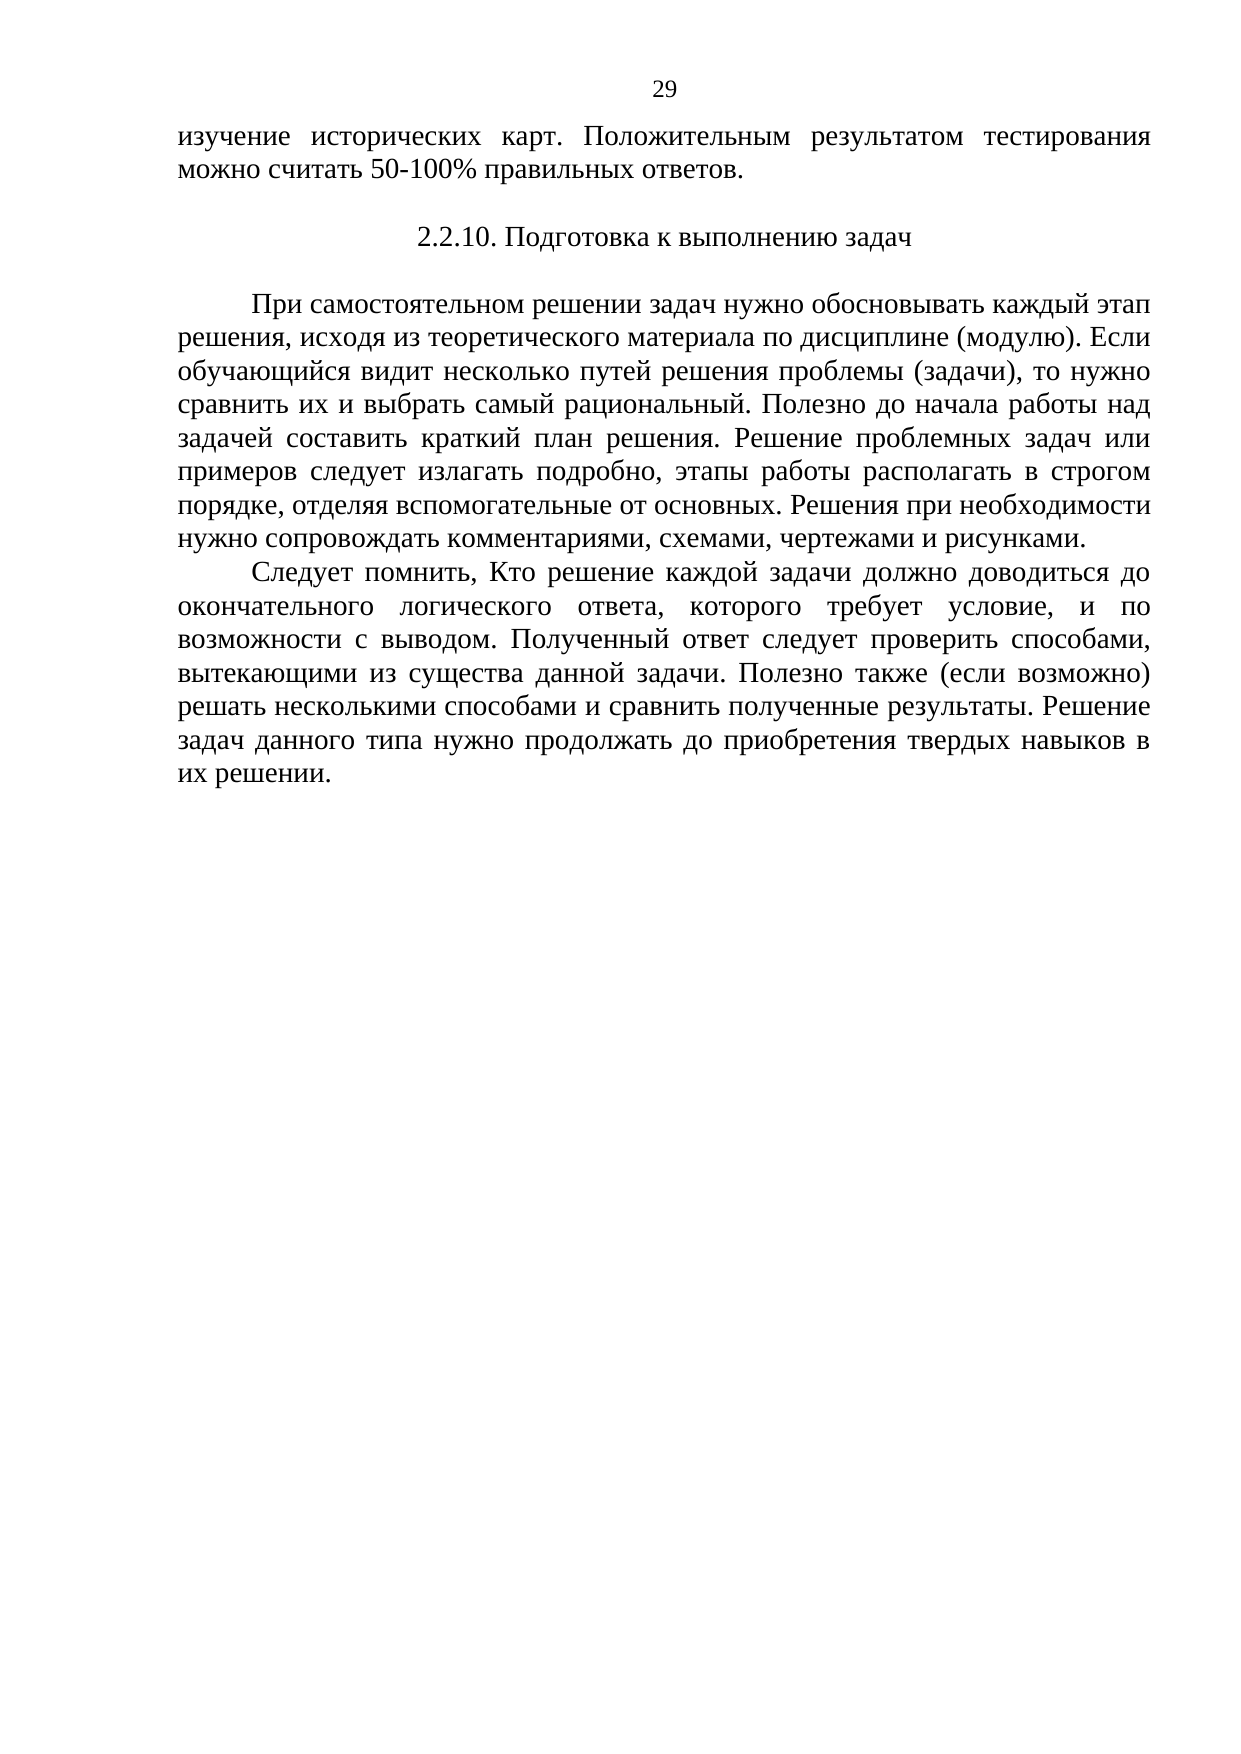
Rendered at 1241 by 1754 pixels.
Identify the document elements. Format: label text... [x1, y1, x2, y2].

text 2.2.10. Подготовка к выполнению задач [177, 219, 1152, 252]
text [177, 118, 1152, 185]
text При самостоятельном решении задач нужно обосновывать каждый этап решения, исходя из теоретического материала по дисциплине (модулю). Если обучающийся видит несколько путей решения проблемы (задачи), то нужно сравнить их и выбрать самый рациональный. Полезно до начала работы над задачей составить краткий план решения. Решение проблемных задач или примеров следует излагать подробно, этапы работы располагать в строгом порядке, отделяя вспомогательные от основных. Решения при необходимости нужно сопровождать комментариями, схемами, чертежами и рисунками. [177, 286, 1152, 554]
text Следует помнить, Кто решение каждой задачи должно доводиться до окончательного логического ответа, которого требует условие, и по возможности с выводом. Полученный ответ следует проверить способами, вытекающими из существа данной задачи. Полезно также (если возможно) решать несколькими способами и сравнить полученные результаты. Решение задач данного типа нужно продолжать до приобретения твердых навыков в их решении. [177, 554, 1152, 789]
